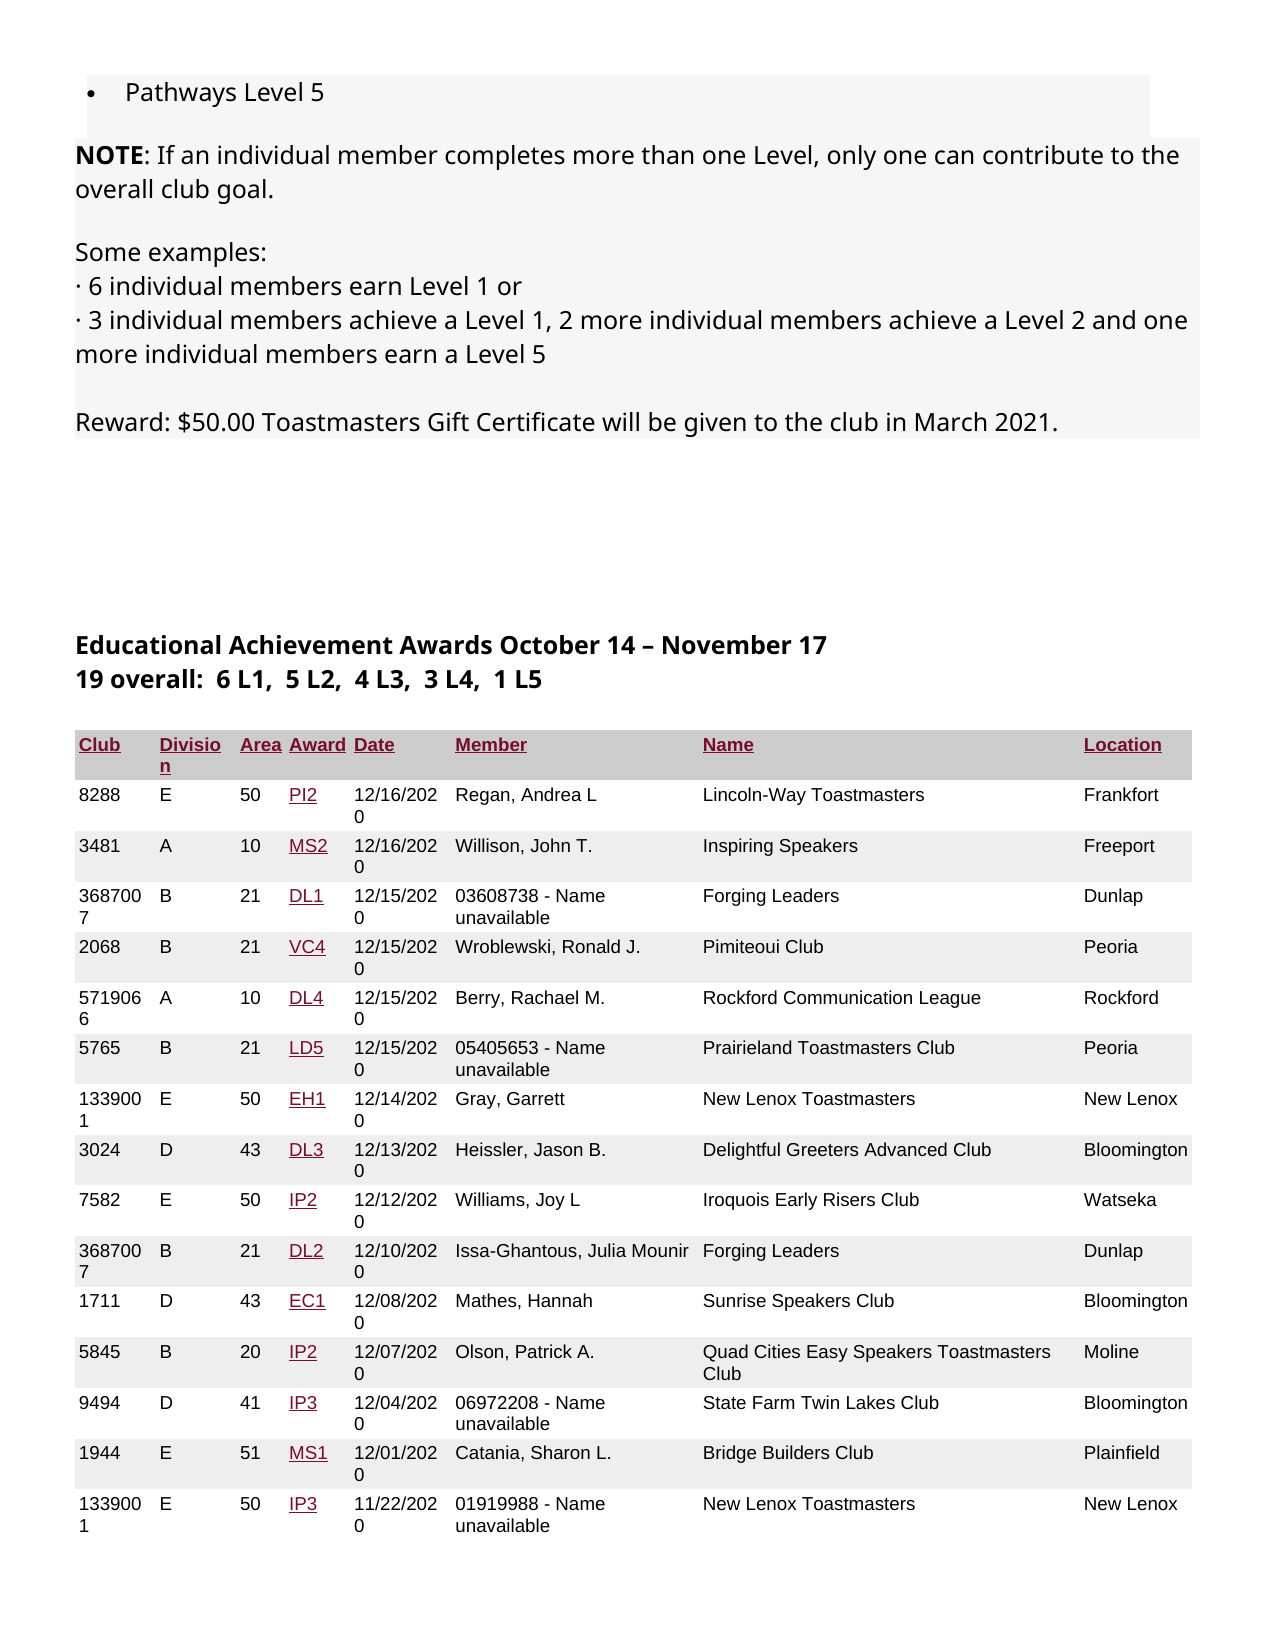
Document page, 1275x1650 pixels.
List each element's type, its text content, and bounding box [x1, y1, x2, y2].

table_cell Gray, Garrett [451, 1084, 699, 1135]
table_cell DL3 [285, 1135, 350, 1185]
table_cell A [156, 831, 236, 882]
table_cell 20 [236, 1337, 285, 1388]
table_cell DL1 [285, 882, 350, 932]
table_cell Dunlap [1080, 882, 1192, 932]
text Reward: $50.00 Toastmasters Gift Certificate will be given to the club in March 2021. [75, 405, 1200, 439]
table_cell 05405653 - Name unavailable [451, 1034, 699, 1084]
table_cell 1711 [75, 1287, 156, 1337]
text · 3 individual members achieve a Level 1, 2 more individual members achieve a Level 2 and one more individual members earn a Level 5 [75, 303, 1200, 371]
table_cell Dunlap [1080, 1236, 1192, 1287]
table_cell LD5 [285, 1034, 350, 1084]
list Pathways Level 5 [87, 75, 1150, 138]
table_cell 12/14/2020 [350, 1084, 451, 1135]
table_header Award [285, 730, 350, 780]
table_cell DL2 [285, 1236, 350, 1287]
table_cell 50 [236, 1185, 285, 1236]
table_cell Wroblewski, Ronald J. [451, 932, 699, 983]
table_cell Bridge Builders Club [699, 1439, 1080, 1489]
table_cell IP2 [285, 1337, 350, 1388]
table_cell Moline [1080, 1337, 1192, 1388]
table_cell 21 [236, 1236, 285, 1287]
table_cell Mathes, Hannah [451, 1287, 699, 1337]
table_cell 51 [236, 1439, 285, 1489]
table_header Member [451, 730, 699, 780]
table_cell Quad Cities Easy Speakers Toastmasters Club [699, 1337, 1080, 1388]
table_cell Forging Leaders [699, 1236, 1080, 1287]
table_cell 50 [236, 1489, 285, 1540]
text Some examples: [75, 235, 1200, 269]
table_header Date [350, 730, 451, 780]
table_cell 12/15/2020 [350, 932, 451, 983]
table_cell Inspiring Speakers [699, 831, 1080, 882]
text 19 overall: 6 L1, 5 L2, 4 L3, 3 L4, 1 L5 [75, 662, 1200, 696]
table_cell Bloomington [1080, 1135, 1192, 1185]
table_cell 10 [236, 831, 285, 882]
table_cell 21 [236, 882, 285, 932]
table_cell Berry, Rachael M. [451, 983, 699, 1033]
table_cell Catania, Sharon L. [451, 1439, 699, 1489]
table_header Area [236, 730, 285, 780]
table_cell 2068 [75, 932, 156, 983]
table_cell 12/16/2020 [350, 831, 451, 882]
table_cell 1339001 [75, 1084, 156, 1135]
table_cell A [156, 983, 236, 1033]
table_header Club [75, 730, 156, 780]
table_cell MS1 [285, 1439, 350, 1489]
table_cell B [156, 932, 236, 983]
table_cell Rockford [1080, 983, 1192, 1033]
table_cell Forging Leaders [699, 882, 1080, 932]
table_cell 3024 [75, 1135, 156, 1185]
table_cell Bloomington [1080, 1388, 1192, 1438]
table_cell New Lenox Toastmasters [699, 1084, 1080, 1135]
table_cell E [156, 1439, 236, 1489]
table_cell 12/10/2020 [350, 1236, 451, 1287]
table_cell E [156, 1489, 236, 1540]
table_cell 12/08/2020 [350, 1287, 451, 1337]
table_cell 01919988 - Name unavailable [451, 1489, 699, 1540]
table_cell 12/01/2020 [350, 1439, 451, 1489]
table_cell IP3 [285, 1489, 350, 1540]
table_cell 50 [236, 1084, 285, 1135]
table_header Location [1080, 730, 1192, 780]
table_cell New Lenox [1080, 1084, 1192, 1135]
table_cell 9494 [75, 1388, 156, 1438]
table_cell 12/15/2020 [350, 882, 451, 932]
table_cell Sunrise Speakers Club [699, 1287, 1080, 1337]
table_cell 5765 [75, 1034, 156, 1084]
table_cell 7582 [75, 1185, 156, 1236]
table_cell Williams, Joy L [451, 1185, 699, 1236]
text NOTE: If an individual member completes more than one Level, only one can contribute to the overall club goal. [75, 138, 1200, 235]
table_cell Watseka [1080, 1185, 1192, 1236]
table_cell E [156, 780, 236, 831]
table_cell D [156, 1287, 236, 1337]
table_cell B [156, 1337, 236, 1388]
table_cell 41 [236, 1388, 285, 1438]
table_cell Peoria [1080, 1034, 1192, 1084]
table_cell Frankfort [1080, 780, 1192, 831]
table_cell 50 [236, 780, 285, 831]
table_cell 8288 [75, 780, 156, 831]
table_cell 12/04/2020 [350, 1388, 451, 1438]
table_cell 12/16/2020 [350, 780, 451, 831]
table_cell 12/07/2020 [350, 1337, 451, 1388]
table_cell Rockford Communication League [699, 983, 1080, 1033]
table_cell 21 [236, 1034, 285, 1084]
table_cell 43 [236, 1135, 285, 1185]
table_cell 3687007 [75, 1236, 156, 1287]
table_cell New Lenox [1080, 1489, 1192, 1540]
table_cell 1339001 [75, 1489, 156, 1540]
table_cell Peoria [1080, 932, 1192, 983]
table_cell PI2 [285, 780, 350, 831]
table_cell Olson, Patrick A. [451, 1337, 699, 1388]
table_cell 12/15/2020 [350, 983, 451, 1033]
table_cell 3687007 [75, 882, 156, 932]
table_cell IP3 [285, 1388, 350, 1438]
table_cell B [156, 1236, 236, 1287]
table_cell Issa-Ghantous, Julia Mounir [451, 1236, 699, 1287]
table_cell Willison, John T. [451, 831, 699, 882]
table_cell EH1 [285, 1084, 350, 1135]
table_cell State Farm Twin Lakes Club [699, 1388, 1080, 1438]
table_cell E [156, 1084, 236, 1135]
table_cell Delightful Greeters Advanced Club [699, 1135, 1080, 1185]
table_cell DL4 [285, 983, 350, 1033]
table_cell Plainfield [1080, 1439, 1192, 1489]
table_cell 21 [236, 932, 285, 983]
table_cell 5719066 [75, 983, 156, 1033]
table_cell 10 [236, 983, 285, 1033]
table_cell MS2 [285, 831, 350, 882]
table_cell B [156, 1034, 236, 1084]
table_cell E [156, 1185, 236, 1236]
table_cell Pimiteoui Club [699, 932, 1080, 983]
table_header Name [699, 730, 1080, 780]
table_cell 5845 [75, 1337, 156, 1388]
table_cell Heissler, Jason B. [451, 1135, 699, 1185]
table_cell Regan, Andrea L [451, 780, 699, 831]
table_cell EC1 [285, 1287, 350, 1337]
table_cell D [156, 1388, 236, 1438]
table_cell 03608738 - Name unavailable [451, 882, 699, 932]
table_cell Lincoln-Way Toastmasters [699, 780, 1080, 831]
table_cell 11/22/2020 [350, 1489, 451, 1540]
table_cell 06972208 - Name unavailable [451, 1388, 699, 1438]
text · 6 individual members earn Level 1 or [75, 269, 1200, 303]
table_cell Prairieland Toastmasters Club [699, 1034, 1080, 1084]
table_cell Freeport [1080, 831, 1192, 882]
table_cell D [156, 1135, 236, 1185]
table_cell 12/15/2020 [350, 1034, 451, 1084]
table_cell B [156, 882, 236, 932]
table_cell 12/13/2020 [350, 1135, 451, 1185]
table_cell 12/12/2020 [350, 1185, 451, 1236]
table_header Division [156, 730, 236, 780]
text Educational Achievement Awards October 14 – November 17 [75, 627, 1200, 662]
table_cell 1944 [75, 1439, 156, 1489]
table_cell 43 [236, 1287, 285, 1337]
table_cell VC4 [285, 932, 350, 983]
table_cell Iroquois Early Risers Club [699, 1185, 1080, 1236]
table_cell Bloomington [1080, 1287, 1192, 1337]
table_cell 3481 [75, 831, 156, 882]
table_cell IP2 [285, 1185, 350, 1236]
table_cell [699, 1489, 1080, 1540]
